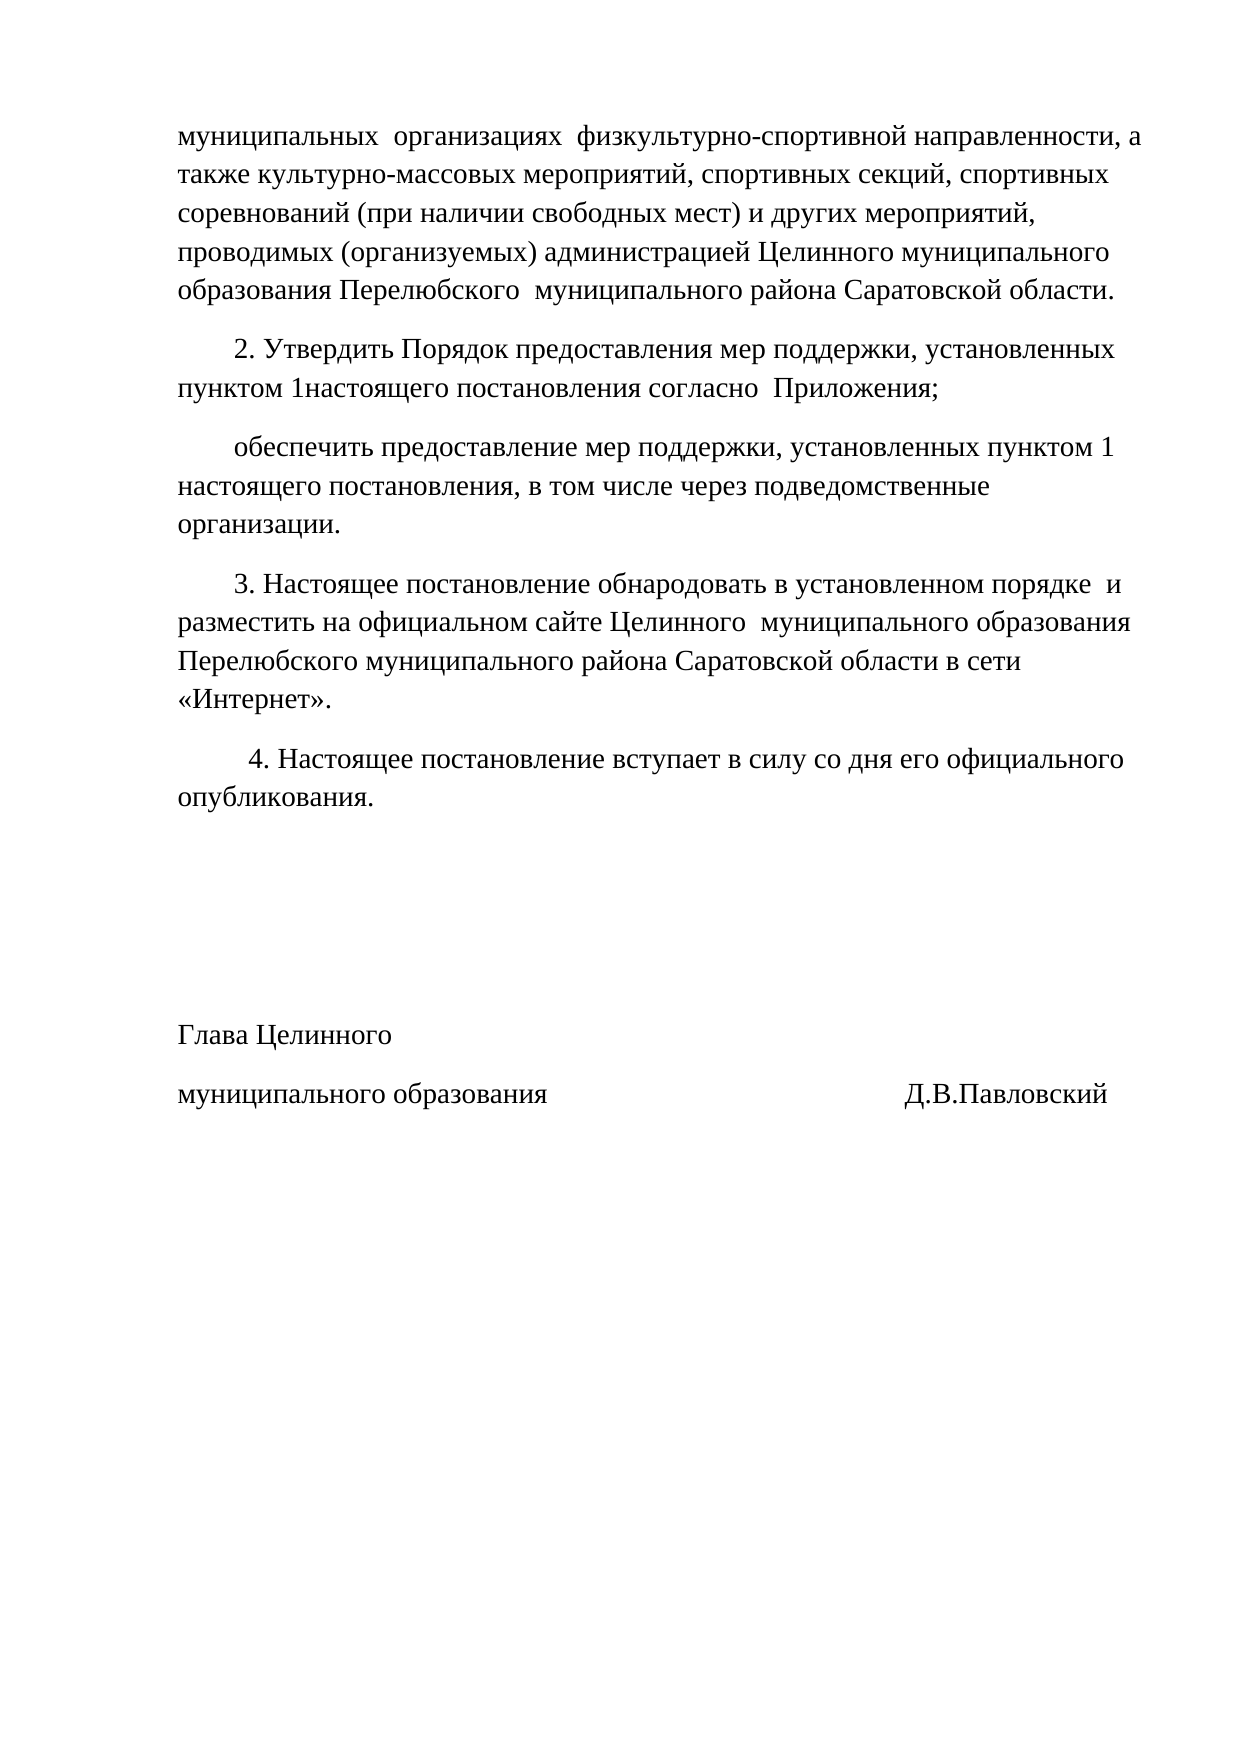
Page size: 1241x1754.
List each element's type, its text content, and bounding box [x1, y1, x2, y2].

text Глава Целинного [177, 1017, 1152, 1051]
text обеспечить предоставление мер поддержки, установленных пунктом 1 настоящего постановления, в том числе через подведомственные организации. [177, 429, 1152, 540]
text 3. Настоящее постановление обнародовать в установленном порядке и разместить на официальном сайте Целинного муниципального образования Перелюбского муниципального района Саратовской области в сети «Интернет». [177, 566, 1152, 715]
text муниципального образования Д.В.Павловский [177, 1076, 1152, 1110]
text 2. Утвердить Порядок предоставления мер поддержки, установленных пунктом 1настоящего постановления согласно Приложения; [177, 332, 1152, 404]
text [177, 118, 1152, 306]
text 4. Настоящее постановление вступает в силу со дня его официального опубликования. [177, 741, 1152, 813]
